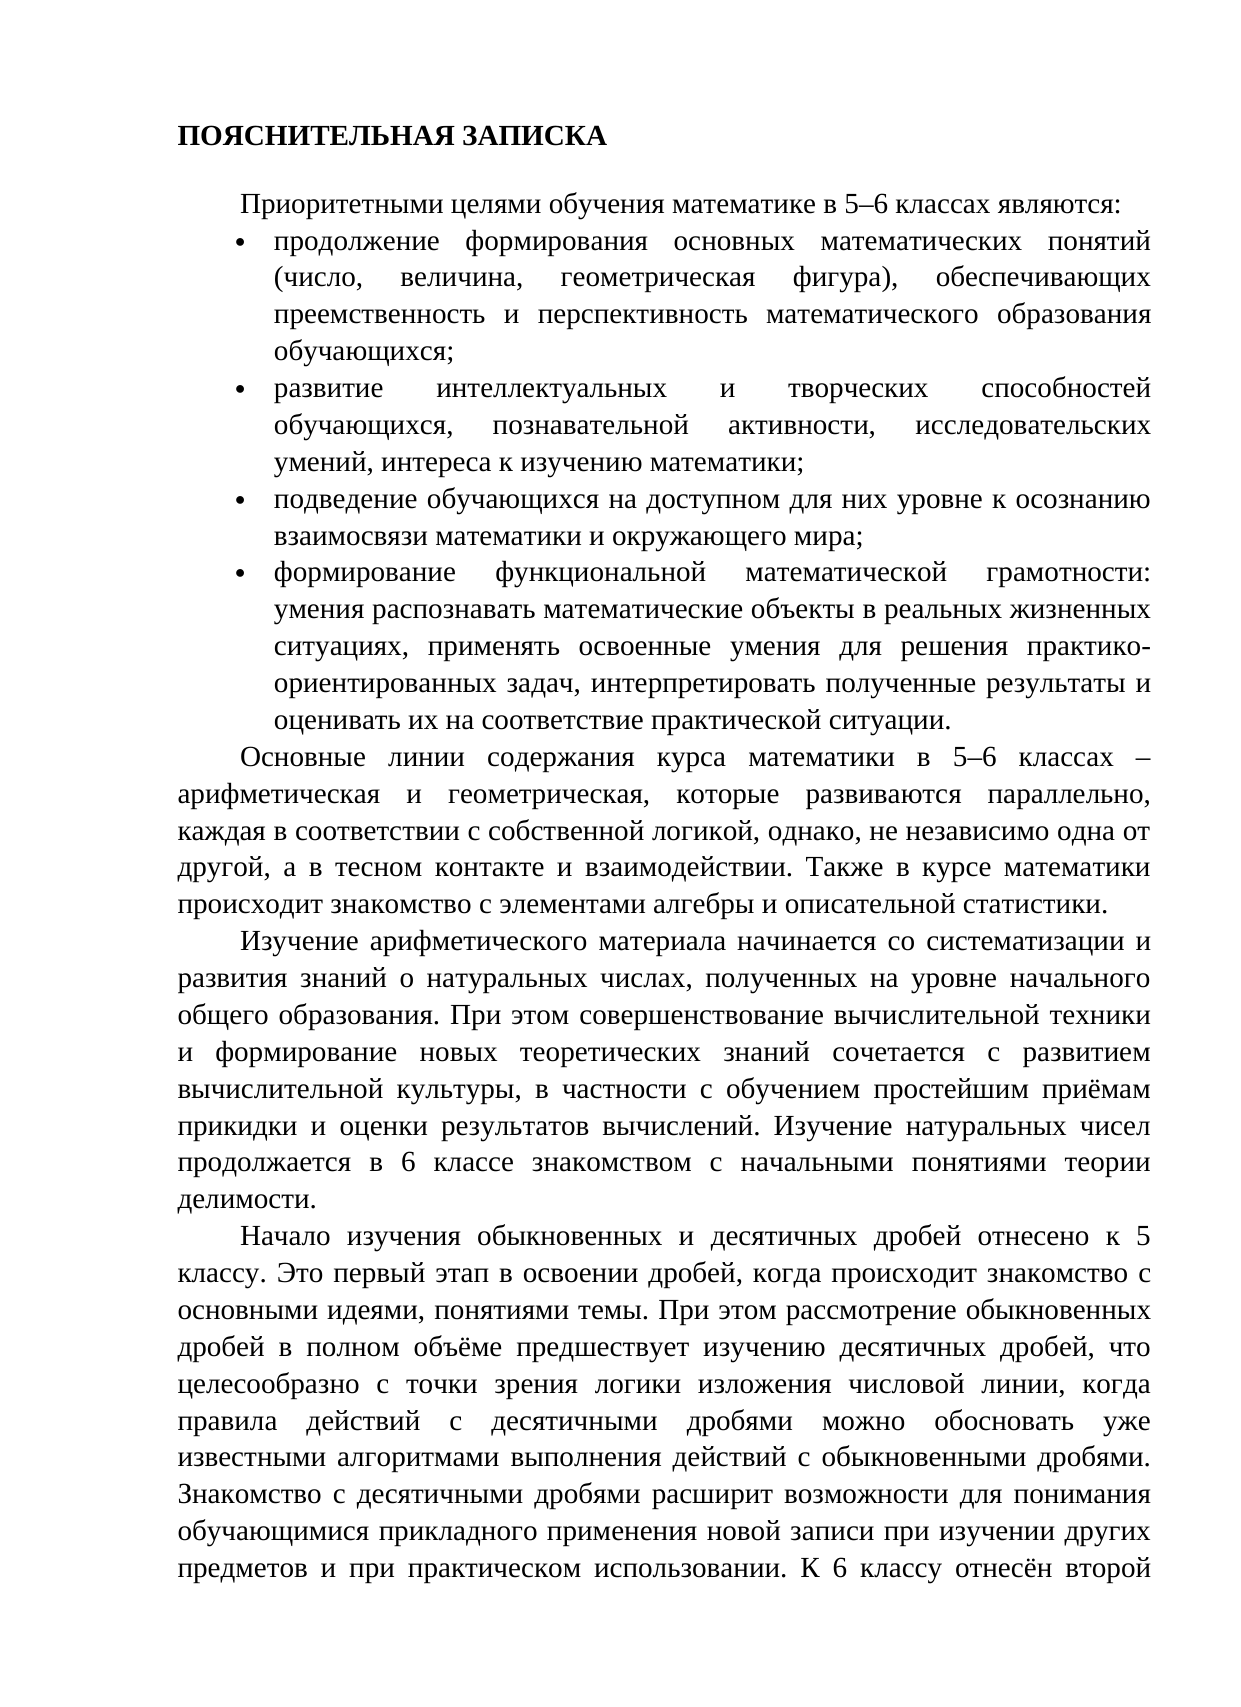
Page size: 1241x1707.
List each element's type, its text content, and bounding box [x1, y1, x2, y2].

list подведение обучающихся на доступном для них уровне к осознанию взаимосвязи математики и окружающего мира; [236, 481, 1152, 551]
text Основные линии содержания курса математики в 5–6 классах – арифметическая и геометрическая, которые развиваются параллельно, каждая в соответствии с собственной логикой, однако, не независимо одна от другой, а в тесном контакте и взаимодействии. Также в курсе математики происходит знакомство с элементами алгебры и описательной статистики. [177, 739, 1152, 920]
text ПОЯСНИТЕЛЬНАЯ ЗАПИСКА [177, 118, 1152, 152]
text Изучение арифметического материала начинается со систематизации и развития знаний о натуральных числах, полученных на уровне начального общего образования. При этом совершенствование вычислительной техники и формирование новых теоретических знаний сочетается с развитием вычислительной культуры, в частности с обучением простейшим приёмам прикидки и оценки результатов вычислений. Изучение натуральных чисел продолжается в 6 классе знакомством с начальными понятиями теории делимости. [177, 923, 1152, 1215]
list формирование функциональной математической грамотности: умения распознавать математические объекты в реальных жизненных ситуациях, применять освоенные умения для решения практико-ориентированных задач, интерпретировать полученные результаты и оценивать их на соответствие практической ситуации. [236, 554, 1152, 736]
text Приоритетными целями обучения математике в 5–6 классах являются: [177, 186, 1152, 219]
list развитие интеллектуальных и творческих способностей обучающихся, познавательной активности, исследовательских умений, интереса к изучению математики; [236, 370, 1152, 477]
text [177, 1218, 1152, 1584]
list продолжение формирования основных математических понятий (число, величина, геометрическая фигура), обеспечивающих преемственность и перспективность математического образования обучающихся; [236, 223, 1152, 367]
